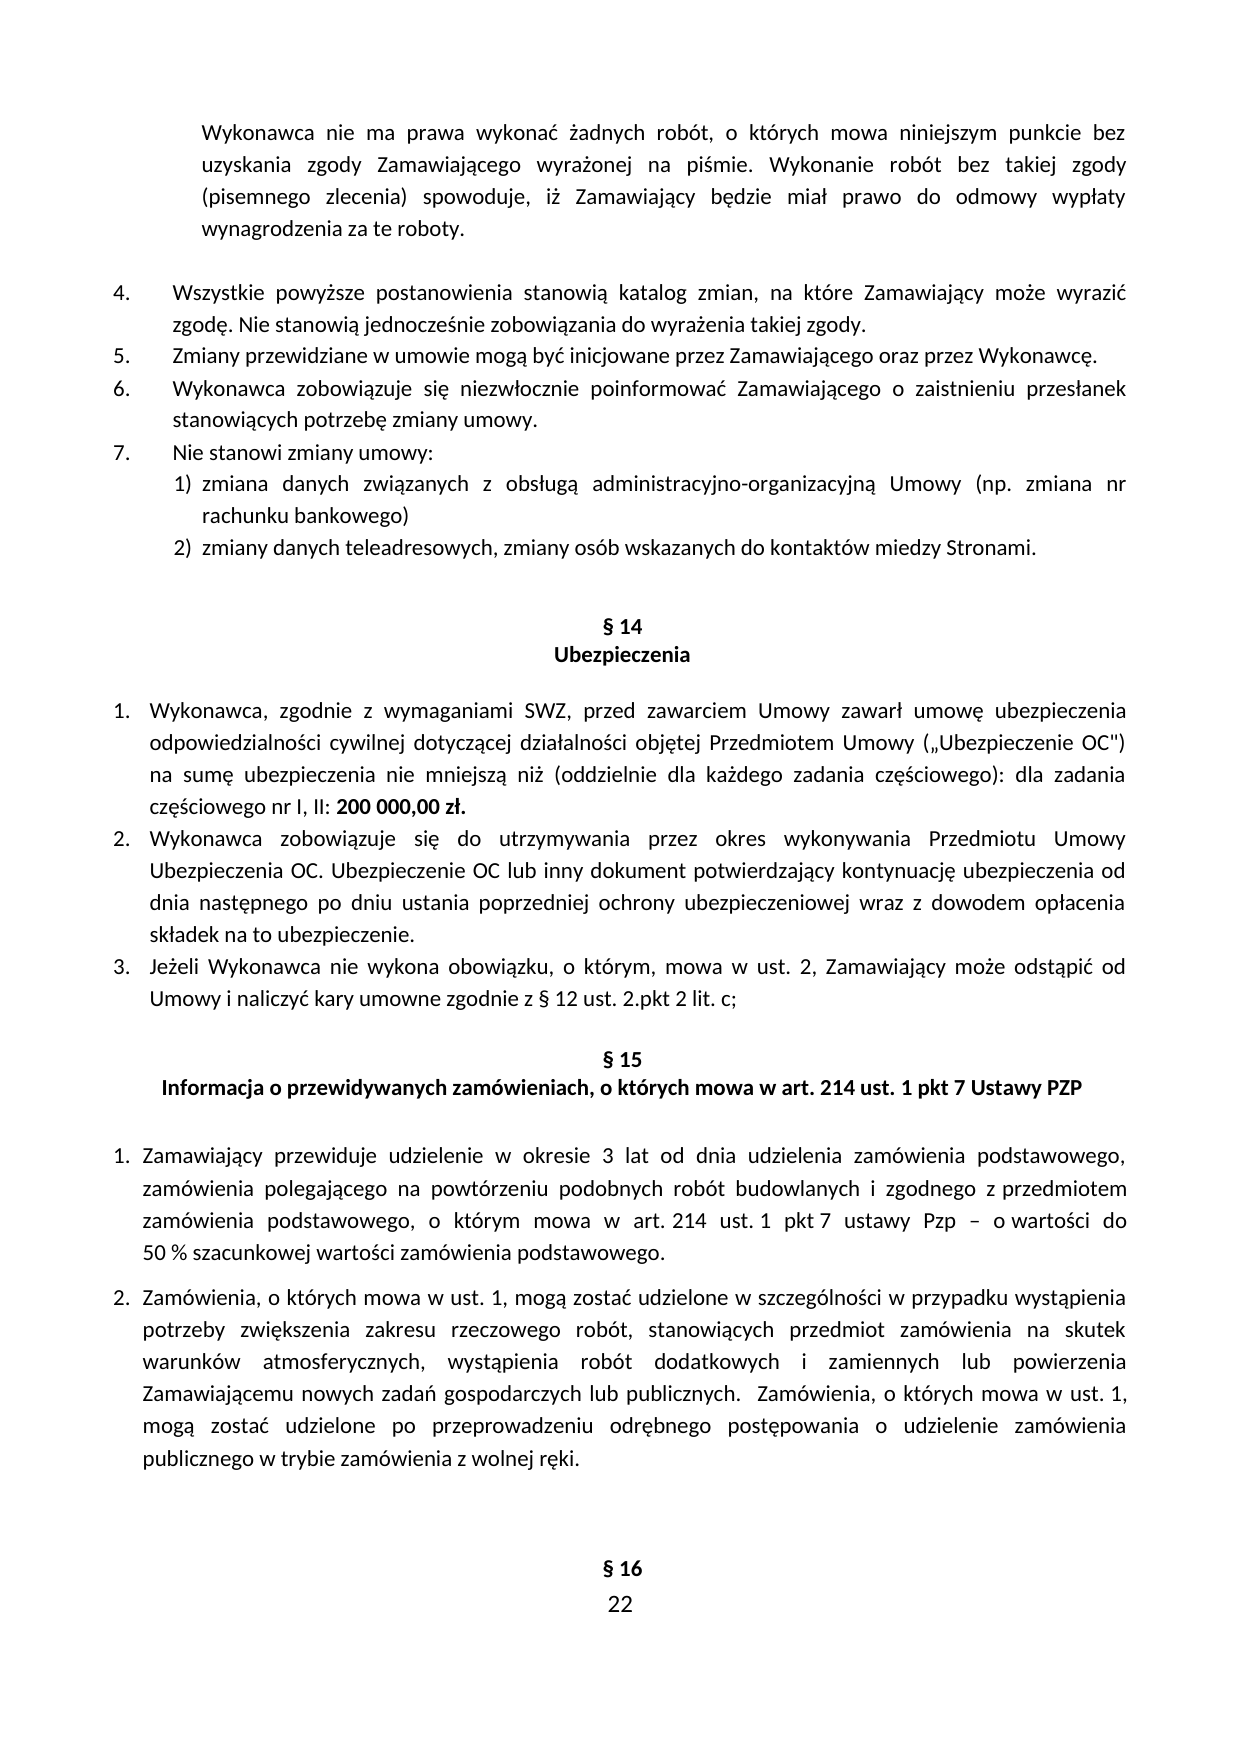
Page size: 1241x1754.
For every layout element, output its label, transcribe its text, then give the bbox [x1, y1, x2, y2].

text § 15 [113, 1045, 1132, 1073]
list zmiana danych związanych z obsługą administracyjno-organizacyjną Umowy (np. zmiana nr rachunku bankowego) [173, 466, 1127, 530]
list Wszystkie powyższe postanowienia stanowią katalog zmian, na które Zamawiający może wyrazić zgodę. Nie stanowią jednocześnie zobowiązania do wyrażenia takiej zgody. [113, 274, 1127, 338]
text § 16 [113, 1554, 1132, 1582]
list Nie stanowi zmiany umowy: [113, 434, 1127, 466]
list Wykonawca zobowiązuje się niezwłocznie poinformować Zamawiającego o zaistnieniu przesłanek stanowiących potrzebę zmiany umowy. [113, 370, 1127, 434]
list Wykonawca, zgodnie z wymaganiami SWZ, przed zawarciem Umowy zawarł umowę ubezpieczenia odpowiedzialności cywilnej dotyczącej działalności objętej Przedmiotem Umowy („Ubezpieczenie OC") na sumę ubezpieczenia nie mniejszą niż (oddzielnie dla każdego zadania częściowego): dla zadania częściowego nr I, II: 200 000,00 zł. [113, 693, 1127, 821]
list Jeżeli Wykonawca nie wykona obowiązku, o którym, mowa w ust. 2, Zamawiający może odstąpić od Umowy i naliczyć kary umowne zgodnie z § 12 ust. 2.pkt 2 lit. c; [113, 949, 1127, 1013]
list Wykonawca zobowiązuje się do utrzymywania przez okres wykonywania Przedmiotu Umowy Ubezpieczenia OC. Ubezpieczenie OC lub inny dokument potwierdzający kontynuację ubezpieczenia od dnia następnego po dniu ustania poprzedniej ochrony ubezpieczeniowej wraz z dowodem opłacenia składek na to ubezpieczenie. [113, 821, 1127, 949]
text § 14 [113, 612, 1132, 640]
list Zamawiający przewiduje udzielenie w okresie 3 lat od dnia udzielenia zamówienia podstawowego, zamówienia polegającego na powtórzeniu podobnych robót budowlanych i zgodnego z przedmiotem zamówienia podstawowego, o którym mowa w art. 214 ust. 1 pkt 7 ustawy Pzp – o wartości do 50 % szacunkowej wartości zamówienia podstawowego. [113, 1142, 1127, 1266]
text Ubezpieczenia [113, 640, 1132, 668]
text Wykonawca nie ma prawa wykonać żadnych robót, o których mowa niniejszym punkcie bez uzyskania zgody Zamawiającego wyrażonej na piśmie. Wykonanie robót bez takiej zgody (pisemnego zlecenia) spowoduje, iż Zamawiający będzie miał prawo do odmowy wypłaty wynagrodzenia za te roboty. [201, 114, 1127, 242]
list Zmiany przewidziane w umowie mogą być inicjowane przez Zamawiającego oraz przez Wykonawcę. [113, 338, 1127, 370]
text Informacja o przewidywanych zamówieniach, o których mowa w art. 214 ust. 1 pkt 7 Ustawy PZP [113, 1073, 1132, 1101]
list zmiany danych teleadresowych, zmiany osób wskazanych do kontaktów miedzy Stronami. [173, 530, 1127, 562]
list Zamówienia, o których mowa w ust. 1, mogą zostać udzielone w szczególności w przypadku wystąpienia potrzeby zwiększenia zakresu rzeczowego robót, stanowiących przedmiot zamówienia na skutek warunków atmosferycznych, wystąpienia robót dodatkowych i zamiennych lub powierzenia Zamawiającemu nowych zadań gospodarczych lub publicznych. Zamówienia, o których mowa w ust. 1, mogą zostać udzielone po przeprowadzeniu odrębnego postępowania o udzielenie zamówienia publicznego w trybie zamówienia z wolnej ręki. [113, 1283, 1127, 1472]
